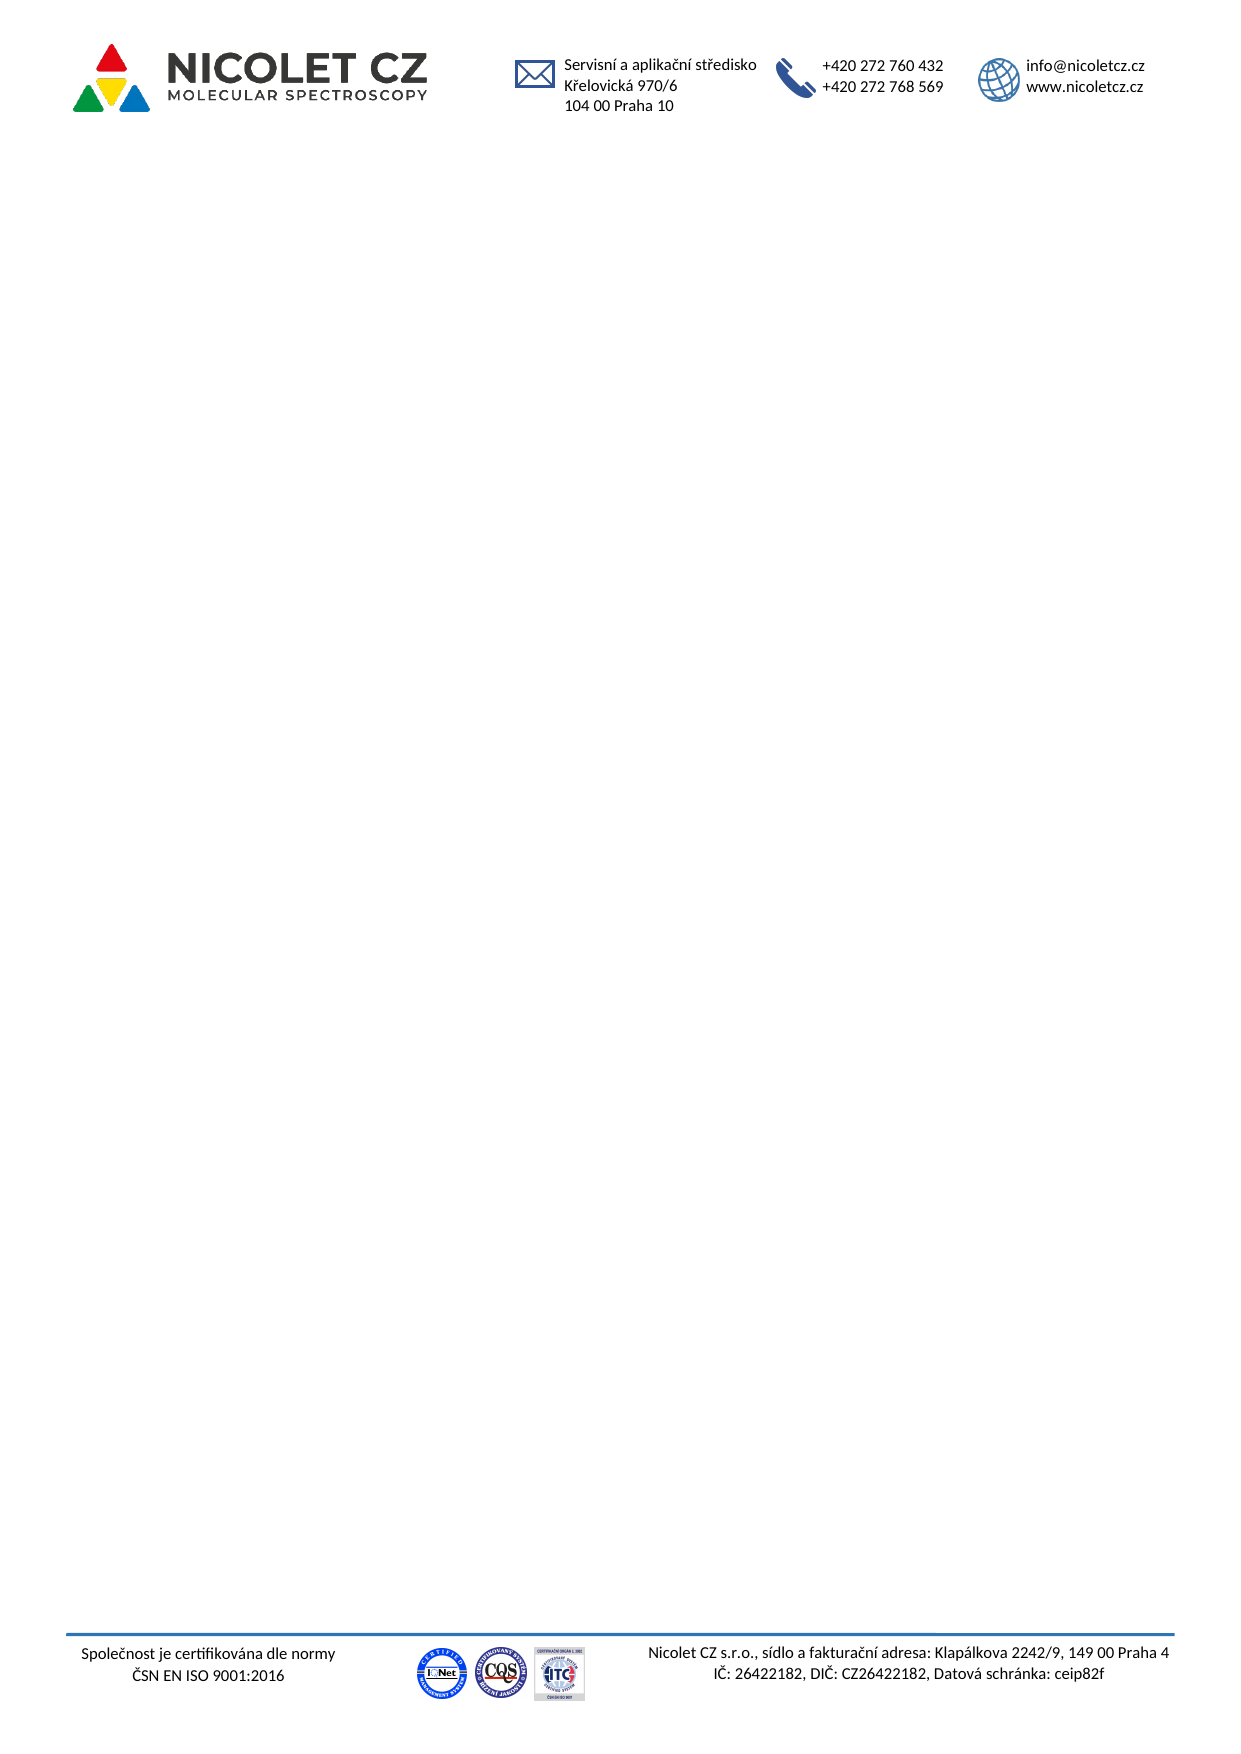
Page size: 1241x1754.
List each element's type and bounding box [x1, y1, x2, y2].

picture [475, 1647, 527, 1698]
picture [772, 54, 820, 102]
picture [417, 1648, 467, 1699]
picture [73, 44, 427, 112]
picture [534, 1647, 585, 1701]
picture [511, 50, 559, 98]
